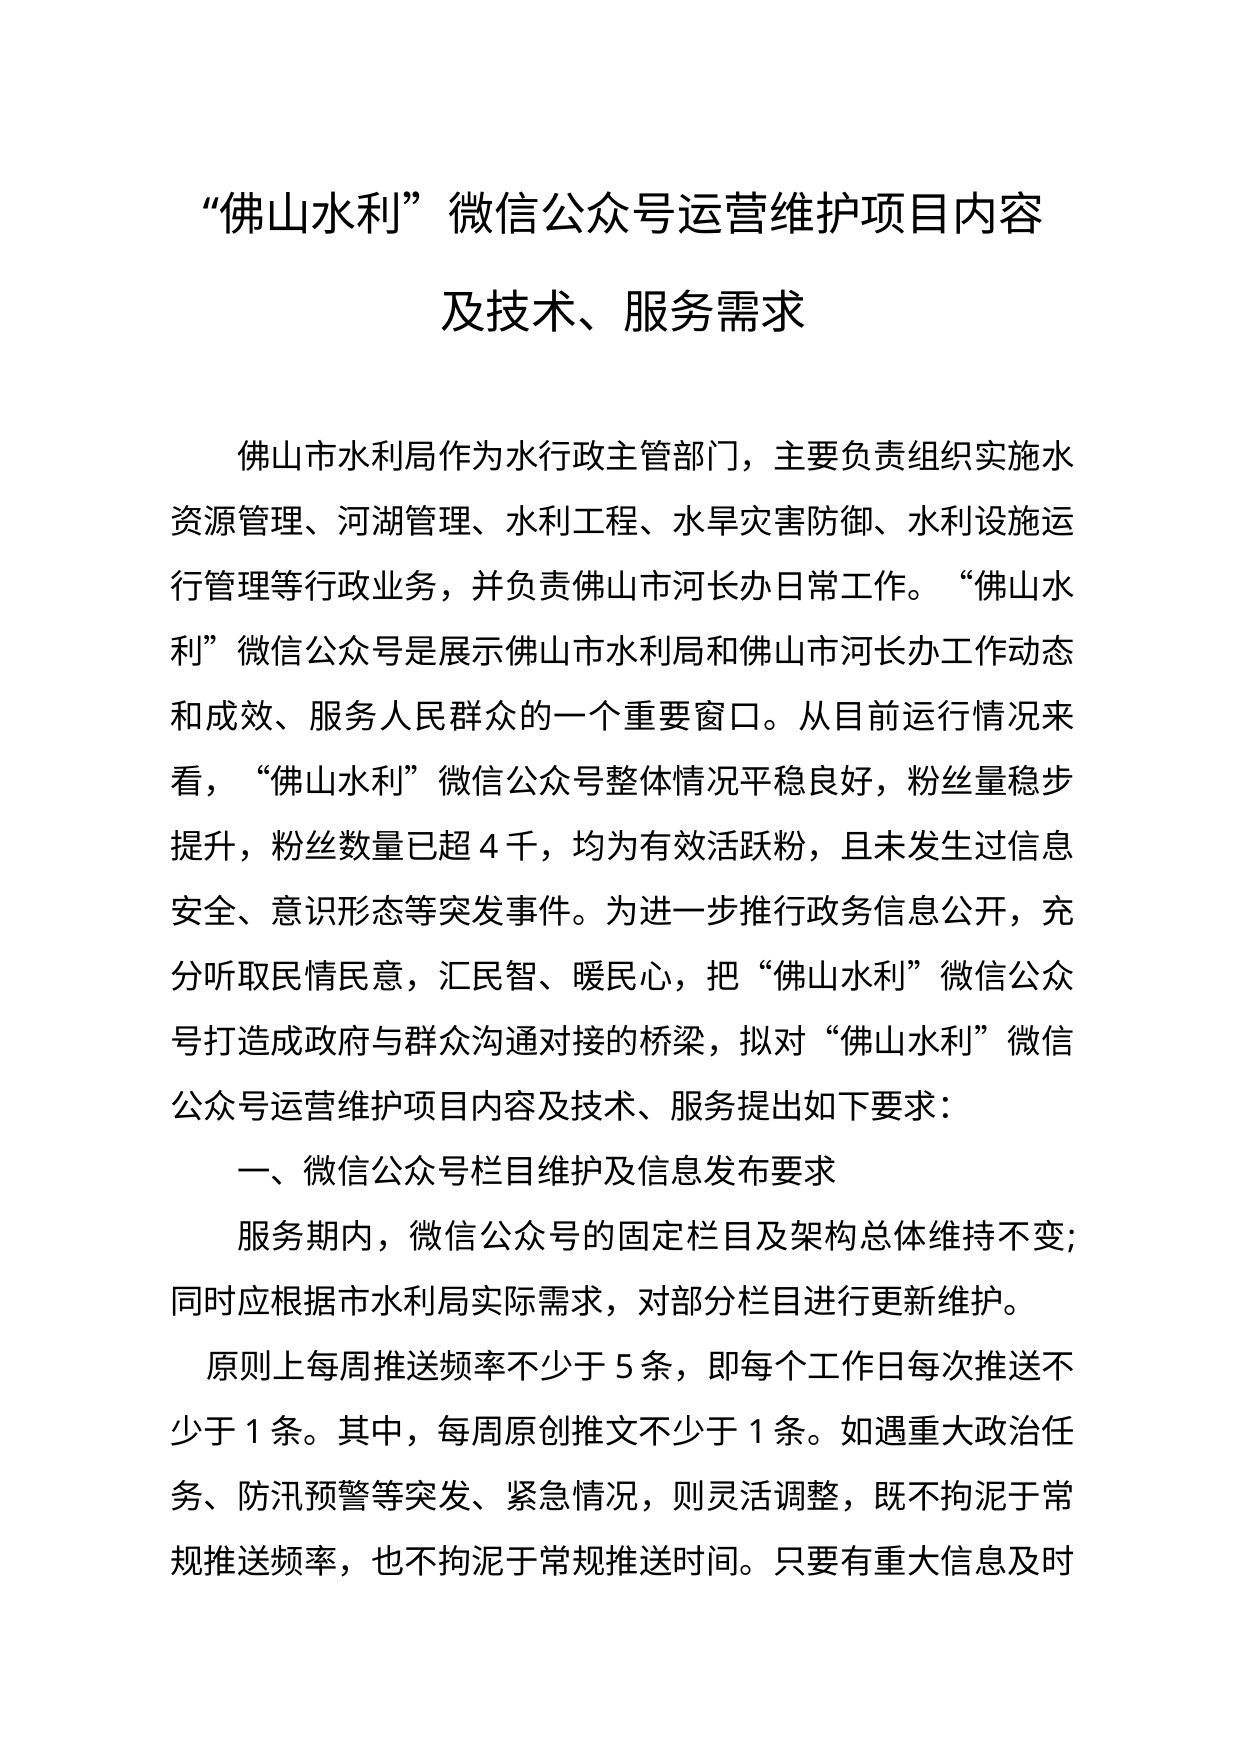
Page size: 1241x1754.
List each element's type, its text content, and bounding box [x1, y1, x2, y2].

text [170, 1332, 1076, 1592]
text 一、微信公众号栏目维护及信息发布要求 [170, 1137, 1076, 1202]
text 及技术、服务需求 [170, 259, 1076, 357]
text 佛山市水利局作为水行政主管部门，主要负责组织实施水资源管理、河湖管理、水利工程、水旱灾害防御、水利设施运行管理等行政业务，并负责佛山市河长办日常工作。“佛山水利”微信公众号是展示佛山市水利局和佛山市河长办工作动态和成效、服务人民群众的一个重要窗口。从目前运行情况来看，“佛山水利”微信公众号整体情况平稳良好，粉丝量稳步提升，粉丝数量已超4千，均为有效活跃粉，且未发生过信息安全、意识形态等突发事件。为进一步推行政务信息公开，充分听取民情民意，汇民智、暖民心，把“佛山水利”微信公众号打造成政府与群众沟通对接的桥梁，拟对“佛山水利”微信公众号运营维护项目内容及技术、服务提出如下要求： [170, 422, 1076, 1137]
text “佛山水利”微信公众号运营维护项目内容 [170, 162, 1076, 259]
text 服务期内，微信公众号的固定栏目及架构总体维持不变;同时应根据市水利局实际需求，对部分栏目进行更新维护。 [170, 1202, 1076, 1332]
